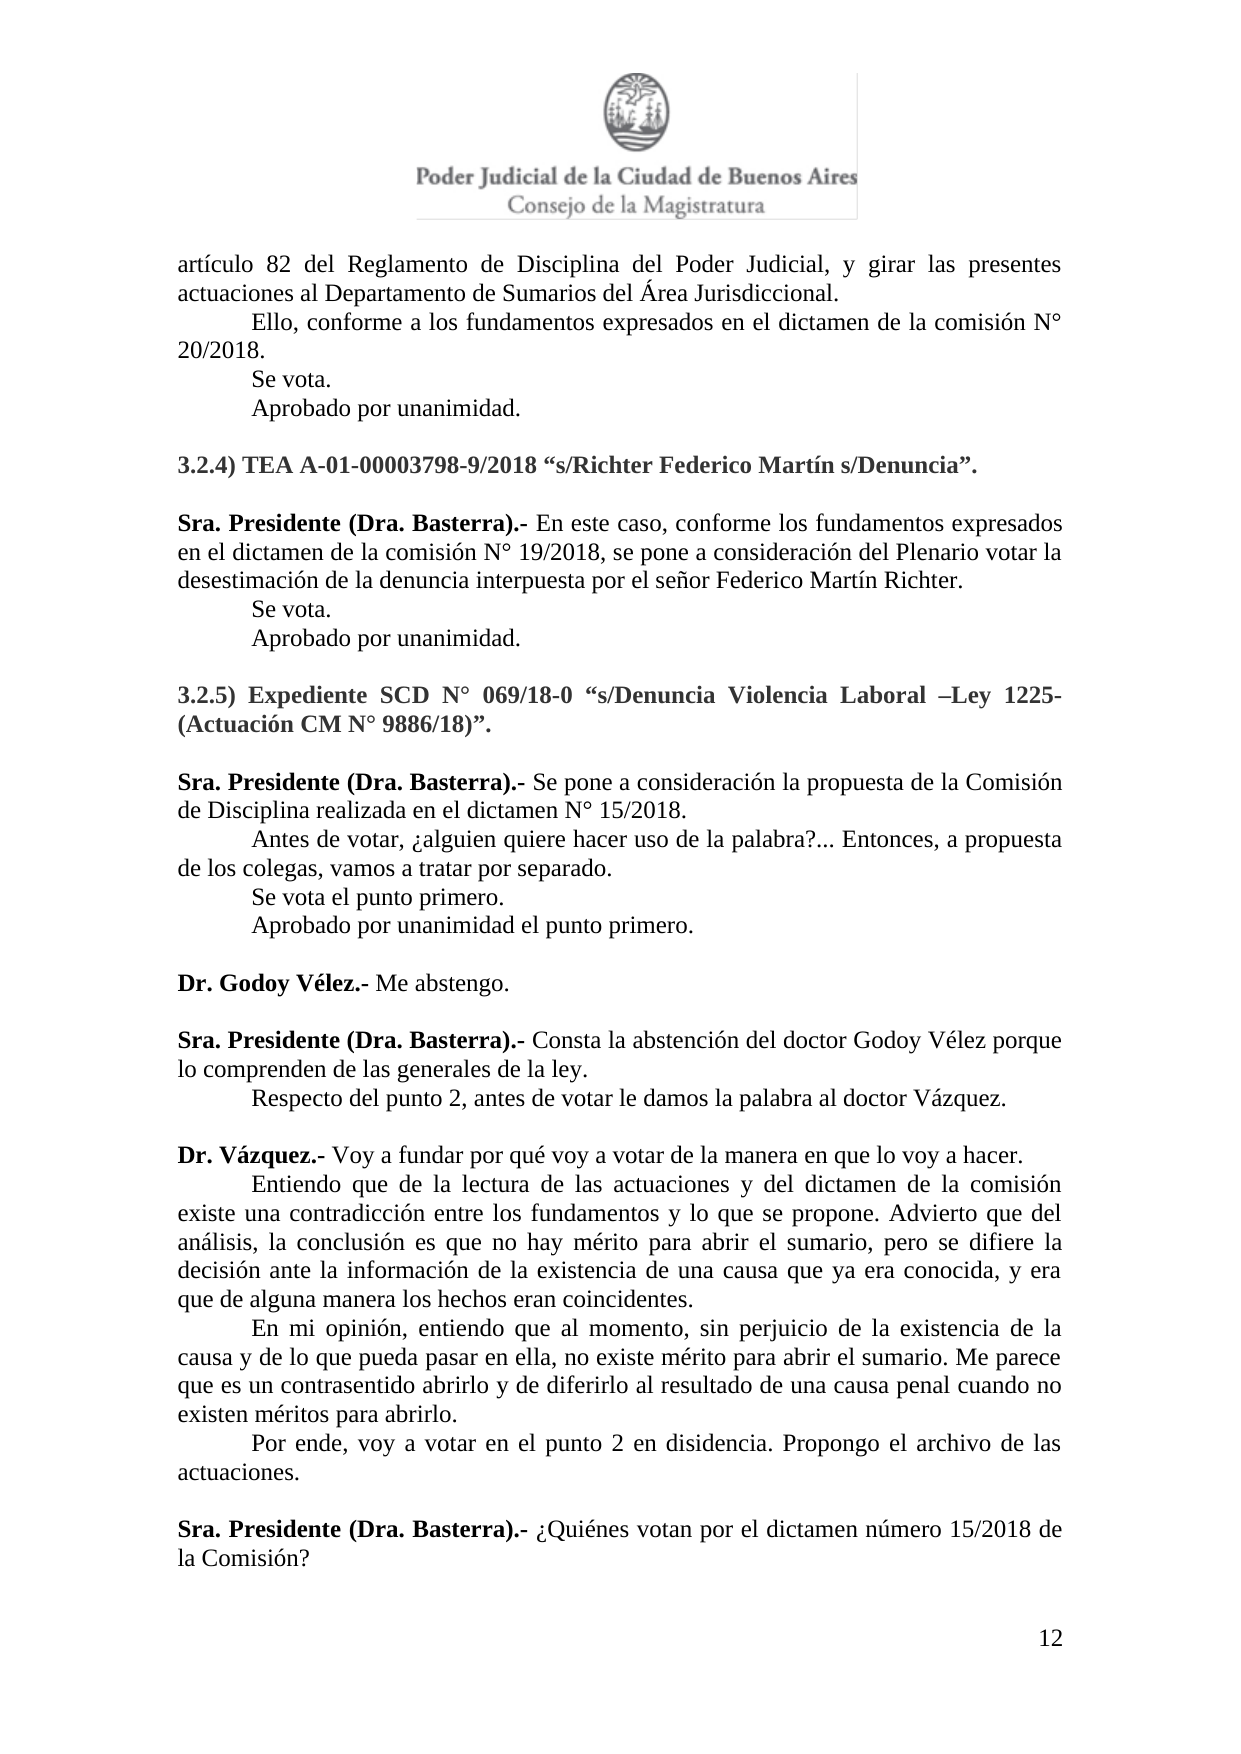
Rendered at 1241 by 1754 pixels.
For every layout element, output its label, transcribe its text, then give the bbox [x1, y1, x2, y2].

subtitle 3.2.5) Expediente SCD N° 069/18-0 “s/Denuncia Violencia Laboral –Ley 1225- (Actuación CM N° 9886/18)”. [177, 681, 1063, 738]
text Aprobado por unanimidad el punto primero. [177, 911, 1063, 939]
text Dr. Vázquez.- Voy a fundar por qué voy a votar de la manera en que lo voy a hacer. [177, 1141, 1063, 1169]
text Sra. Presidente (Dra. Basterra).- Se pone a consideración la propuesta de la Comisión de Disciplina realizada en el dictamen N° 15/2018. [177, 767, 1063, 824]
text Antes de votar, ¿alguien quiere hacer uso de la palabra?... Entonces, a propuesta de los colegas, vamos a tratar por separado. [177, 824, 1063, 882]
text Por ende, voy a votar en el punto 2 en disidencia. Propongo el archivo de las actuaciones. [177, 1428, 1063, 1486]
text Se vota. [177, 594, 1063, 623]
text Entiendo que de la lectura de las actuaciones y del dictamen de la comisión existe una contradicción entre los fundamentos y lo que se propone. Advierto que del análisis, la conclusión es que no hay mérito para abrir el sumario, pero se difiere la decisión ante la información de la existencia de una causa que ya era conocida, y era que de alguna manera los hechos eran coincidentes. [177, 1169, 1063, 1313]
text Sra. Presidente (Dra. Basterra).- En este caso, conforme los fundamentos expresados en el dictamen de la comisión N° 19/2018, se pone a consideración del Plenario votar la desestimación de la denuncia interpuesta por el señor Federico Martín Richter. [177, 508, 1063, 594]
text Sra. Presidente (Dra. Basterra).- Consta la abstención del doctor Godoy Vélez porque lo comprenden de las generales de la ley. [177, 1026, 1063, 1083]
text Aprobado por unanimidad. [177, 393, 1063, 422]
text Sra. Presidente (Dra. Basterra).- ¿Quiénes votan por el dictamen número 15/2018 de la Comisión? [177, 1514, 1063, 1572]
text En mi opinión, entiendo que al momento, sin perjuicio de la existencia de la causa y de lo que pueda pasar en ella, no existe mérito para abrir el sumario. Me parece que es un contrasentido abrirlo y de diferirlo al resultado de una causa penal cuando no existen méritos para abrirlo. [177, 1313, 1063, 1428]
text Se vota el punto primero. [177, 882, 1063, 911]
text Respecto del punto 2, antes de votar le damos la palabra al doctor Vázquez. [177, 1083, 1063, 1112]
text Se vota. [177, 364, 1063, 393]
picture [416, 73, 859, 221]
text Dr. Godoy Vélez.- Me abstengo. [177, 968, 1063, 997]
subtitle 3.2.4) TEA A-01-00003798-9/2018 “s/Richter Federico Martín s/Denuncia”. [177, 451, 1063, 479]
text Ello, conforme a los fundamentos expresados en el dictamen de la comisión N° 20/2018. [177, 307, 1063, 364]
text Aprobado por unanimidad. [177, 623, 1063, 652]
